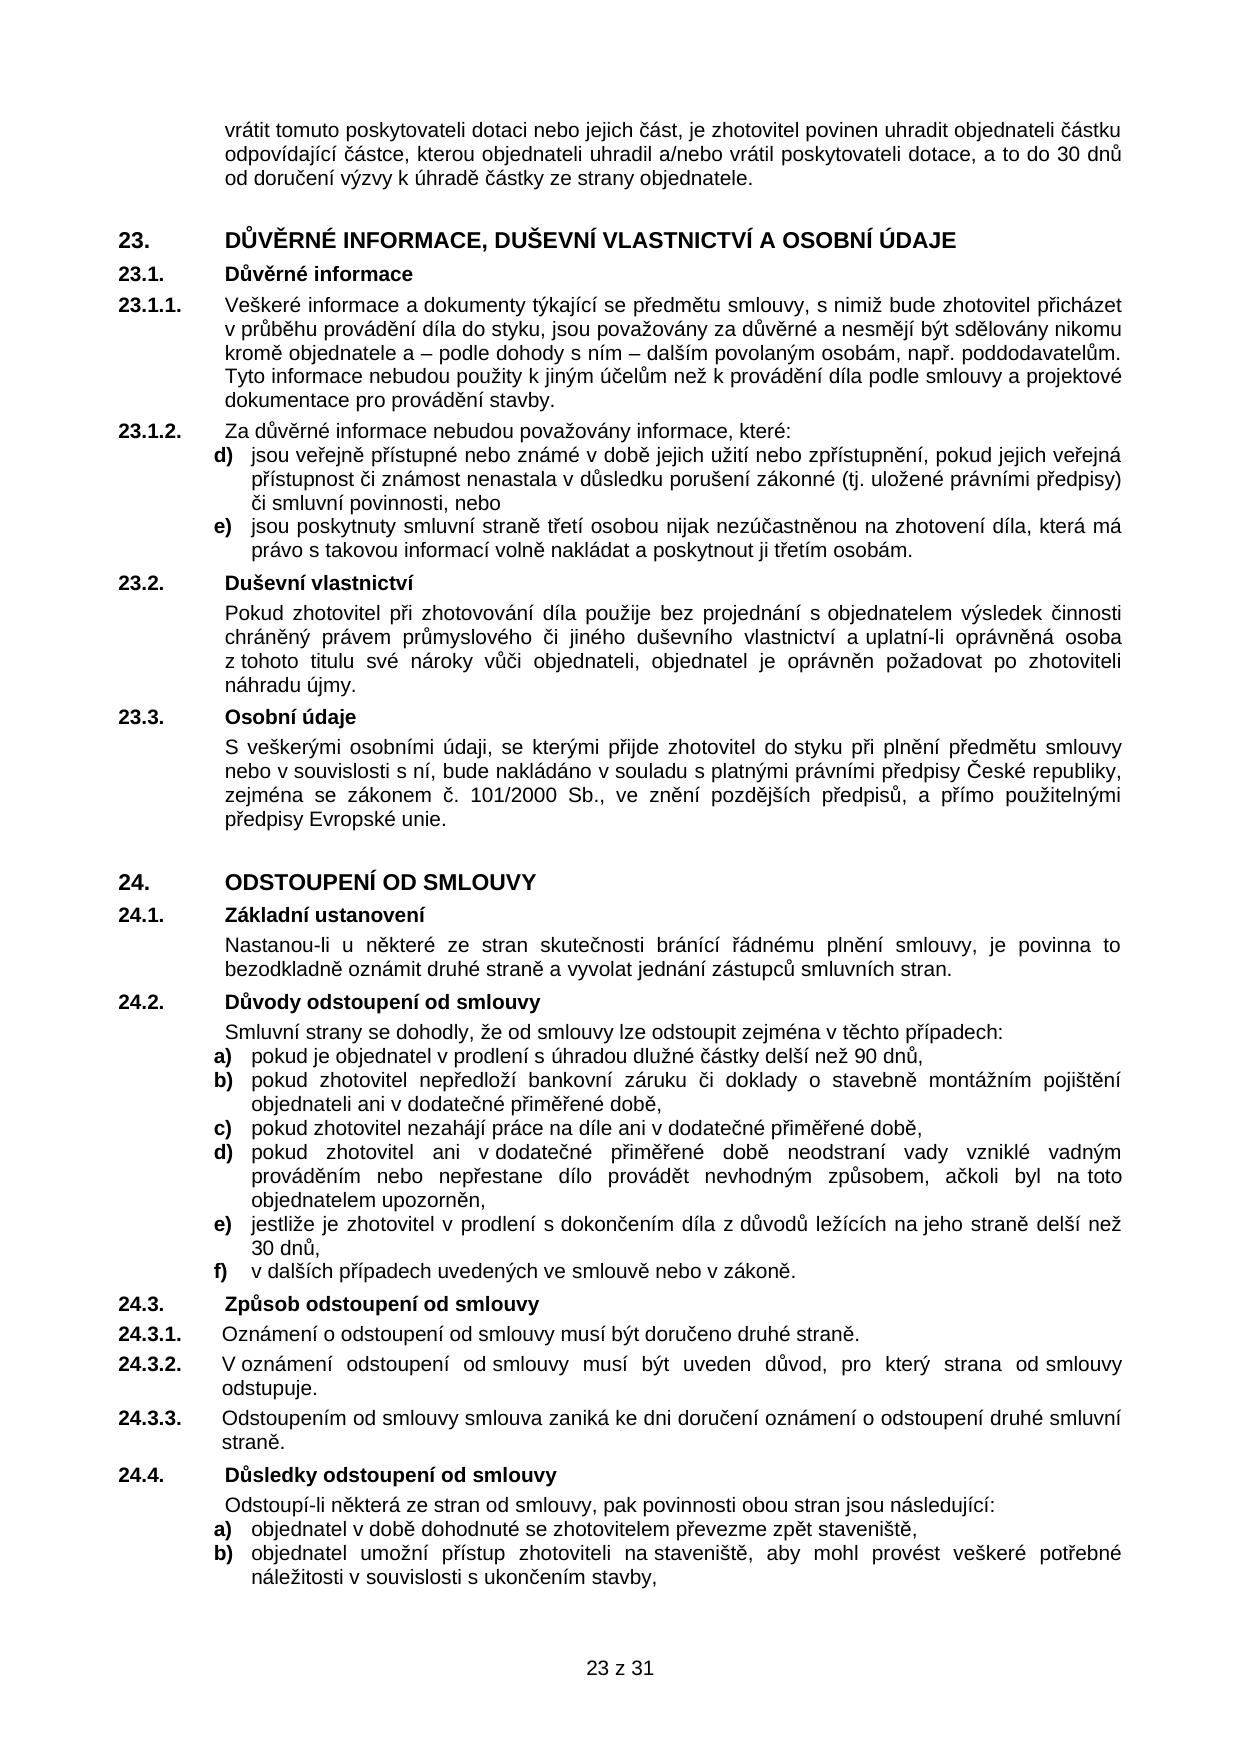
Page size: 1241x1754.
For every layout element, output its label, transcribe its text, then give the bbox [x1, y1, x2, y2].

list pokud je objednatel v prodlení s úhradou dlužné částky delší než 90 dnů, [213, 1044, 1122, 1068]
list pokud zhotovitel ani v dodatečné přiměřené době neodstraní vady vzniklé vadným prováděním nebo nepřestane dílo provádět nevhodným způsobem, ačkoli byl na toto objednatelem upozorněn, [213, 1139, 1122, 1211]
list objednatel umožní přístup zhotoviteli na staveniště, aby mohl provést veškeré potřebné náležitosti v souvislosti s ukončením stavby, [213, 1541, 1122, 1588]
list pokud zhotovitel nepředloží bankovní záruku či doklady o stavebně montážním pojištění objednateli ani v dodatečné přiměřené době, [213, 1068, 1122, 1116]
text Základní ustanovení [118, 903, 1122, 927]
list jsou veřejně přístupné nebo známé v době jejich užití nebo zpřístupnění, pokud jejich veřejná přístupnost či známost nenastala v důsledku porušení zákonné (tj. uložené právními předpisy) či smluvní povinnosti, nebo [213, 442, 1122, 514]
text Důvěrné informace [118, 262, 1122, 286]
text Duševní vlastnictví [118, 571, 1122, 594]
text S veškerými osobními údaji, se kterými přijde zhotovitel do styku při plnění předmětu smlouvy nebo v souvislosti s ní, bude nakládáno v souladu s platnými právními předpisy České republiky, zejména se zákonem č. 101/2000 Sb., ve znění pozdějších předpisů, a přímo použitelnými předpisy Evropské unie. [224, 735, 1122, 831]
text Důvody odstoupení od smlouvy [118, 989, 1122, 1013]
list pokud zhotovitel nezahájí práce na díle ani v dodatečné přiměřené době, [213, 1116, 1122, 1139]
list v dalších případech uvedených ve smlouvě nebo v zákoně. [213, 1259, 1122, 1283]
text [118, 118, 1122, 190]
text Odstoupí-li některá ze stran od smlouvy, pak povinnosti obou stran jsou následující: [224, 1493, 1122, 1517]
text Za důvěrné informace nebudou považovány informace, které: [118, 418, 1122, 442]
text Oznámení o odstoupení od smlouvy musí být doručeno druhé straně. [118, 1322, 1122, 1346]
list jsou poskytnuty smluvní straně třetí osobou nijak nezúčastněnou na zhotovení díla, která má právo s takovou informací volně nakládat a poskytnout ji třetím osobám. [213, 514, 1122, 562]
text Odstoupením od smlouvy smlouva zaniká ke dni doručení oznámení o odstoupení druhé smluvní straně. [118, 1406, 1122, 1454]
text Smluvní strany se dohodly, že od smlouvy lze odstoupit zejména v těchto případech: [224, 1020, 1122, 1044]
text Veškeré informace a dokumenty týkající se předmětu smlouvy, s nimiž bude zhotovitel přicházet v průběhu provádění díla do styku, jsou považovány za důvěrné a nesmějí být sdělovány nikomu kromě objednatele a – podle dohody s ním – dalším povolaným osobám, např. poddodavatelům. Tyto informace nebudou použity k jiným účelům než k provádění díla podle smlouvy a projektové dokumentace pro provádění stavby. [118, 292, 1122, 412]
text Nastanou-li u některé ze stran skutečnosti bránící řádnému plnění smlouvy, je povinna to bezodkladně oznámit druhé straně a vyvolat jednání zástupců smluvních stran. [224, 933, 1122, 981]
text Způsob odstoupení od smlouvy [118, 1292, 1122, 1316]
text Důsledky odstoupení od smlouvy [118, 1462, 1122, 1486]
subtitle ODSTOUPENÍ OD SMLOUVY [118, 868, 1122, 895]
list jestliže je zhotovitel v prodlení s dokončením díla z důvodů ležících na jeho straně delší než 30 dnů, [213, 1211, 1122, 1259]
text V oznámení odstoupení od smlouvy musí být uveden důvod, pro který strana od smlouvy odstupuje. [118, 1352, 1122, 1400]
text Pokud zhotovitel při zhotovování díla použije bez projednání s objednatelem výsledek činnosti chráněný právem průmyslového či jiného duševního vlastnictví a uplatní-li oprávněná osoba z tohoto titulu své nároky vůči objednateli, objednatel je oprávněn požadovat po zhotoviteli náhradu újmy. [224, 601, 1122, 697]
text Osobní údaje [118, 705, 1122, 729]
subtitle DŮVĚRNÉ INFORMACE, DUŠEVNÍ VLASTNICTVÍ A OSOBNÍ ÚDAJE [118, 227, 1122, 254]
list objednatel v době dohodnuté se zhotovitelem převezme zpět staveniště, [213, 1517, 1122, 1541]
